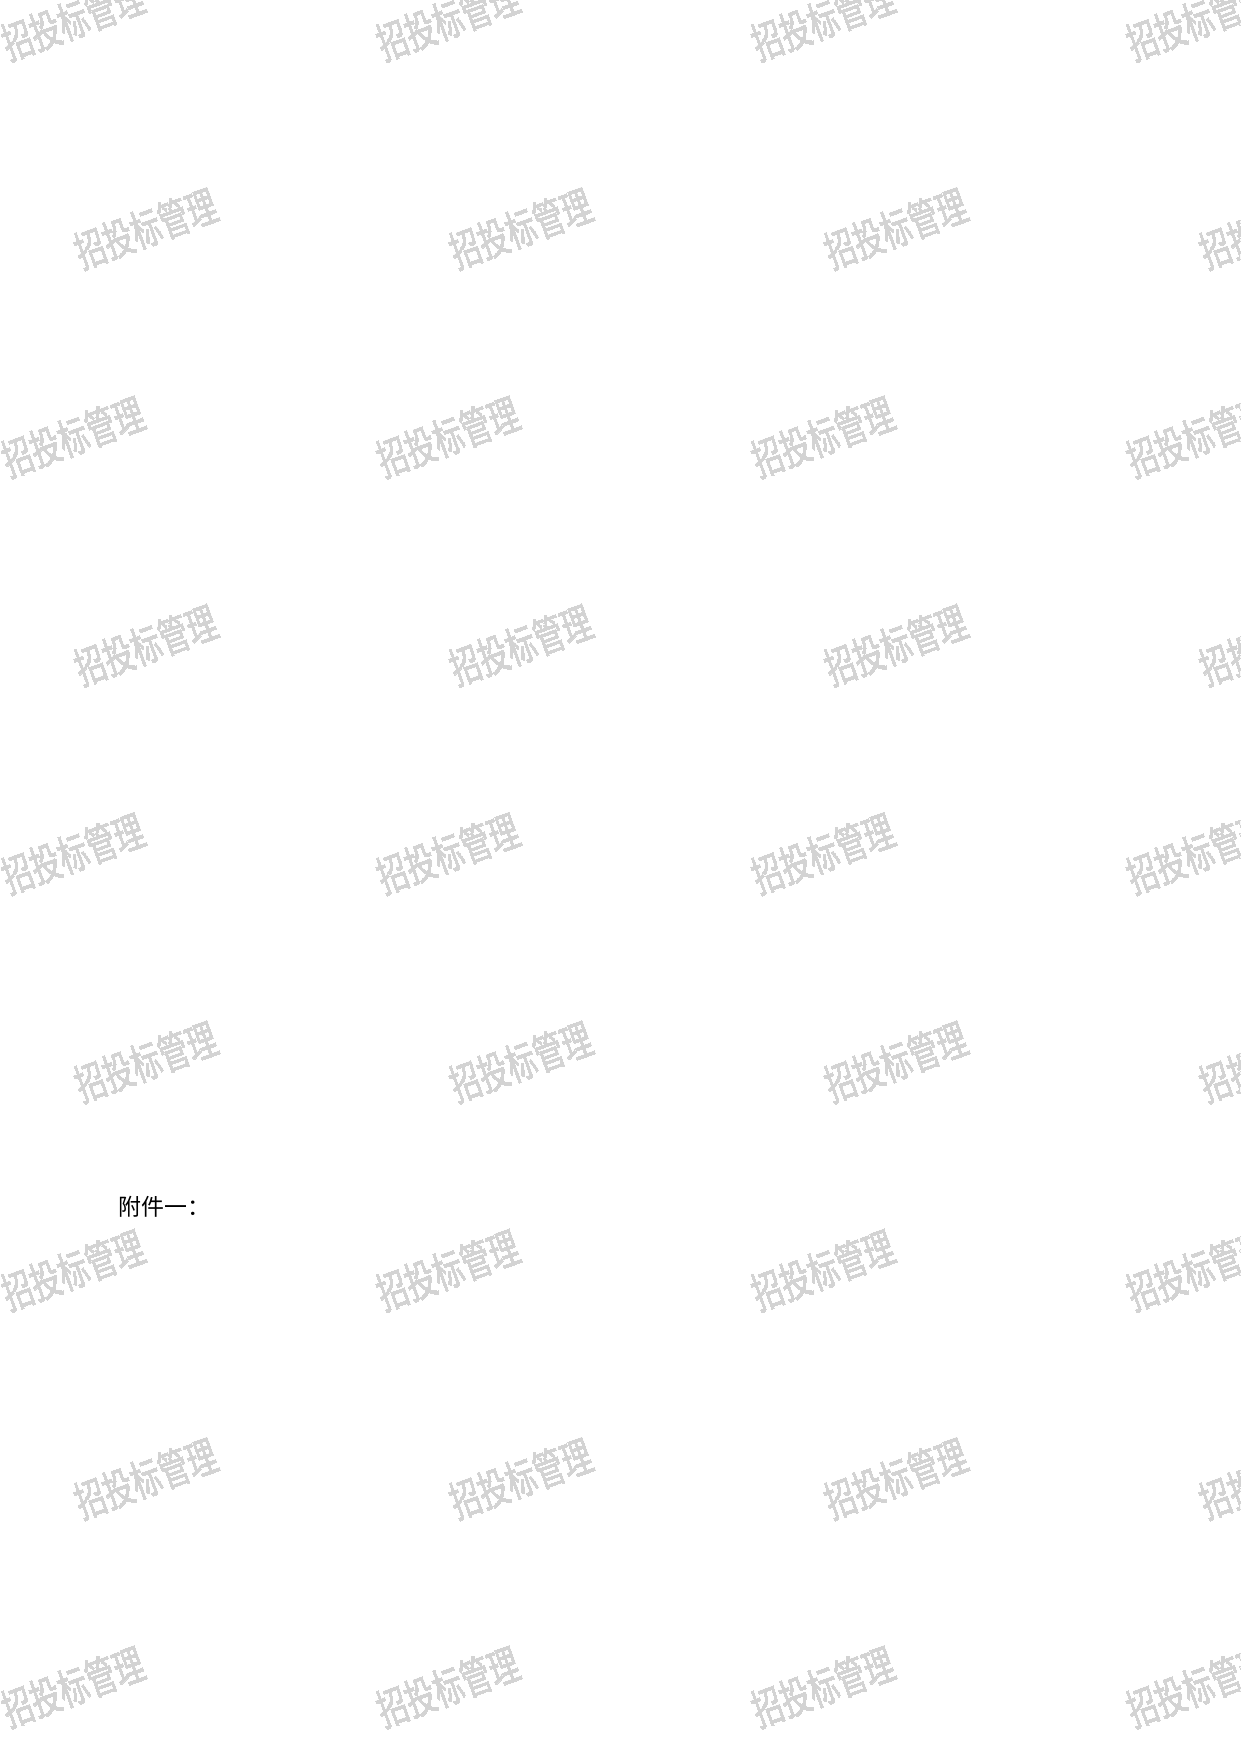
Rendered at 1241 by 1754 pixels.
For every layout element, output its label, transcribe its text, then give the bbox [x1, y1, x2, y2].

text 附件一： [118, 1172, 1122, 1237]
